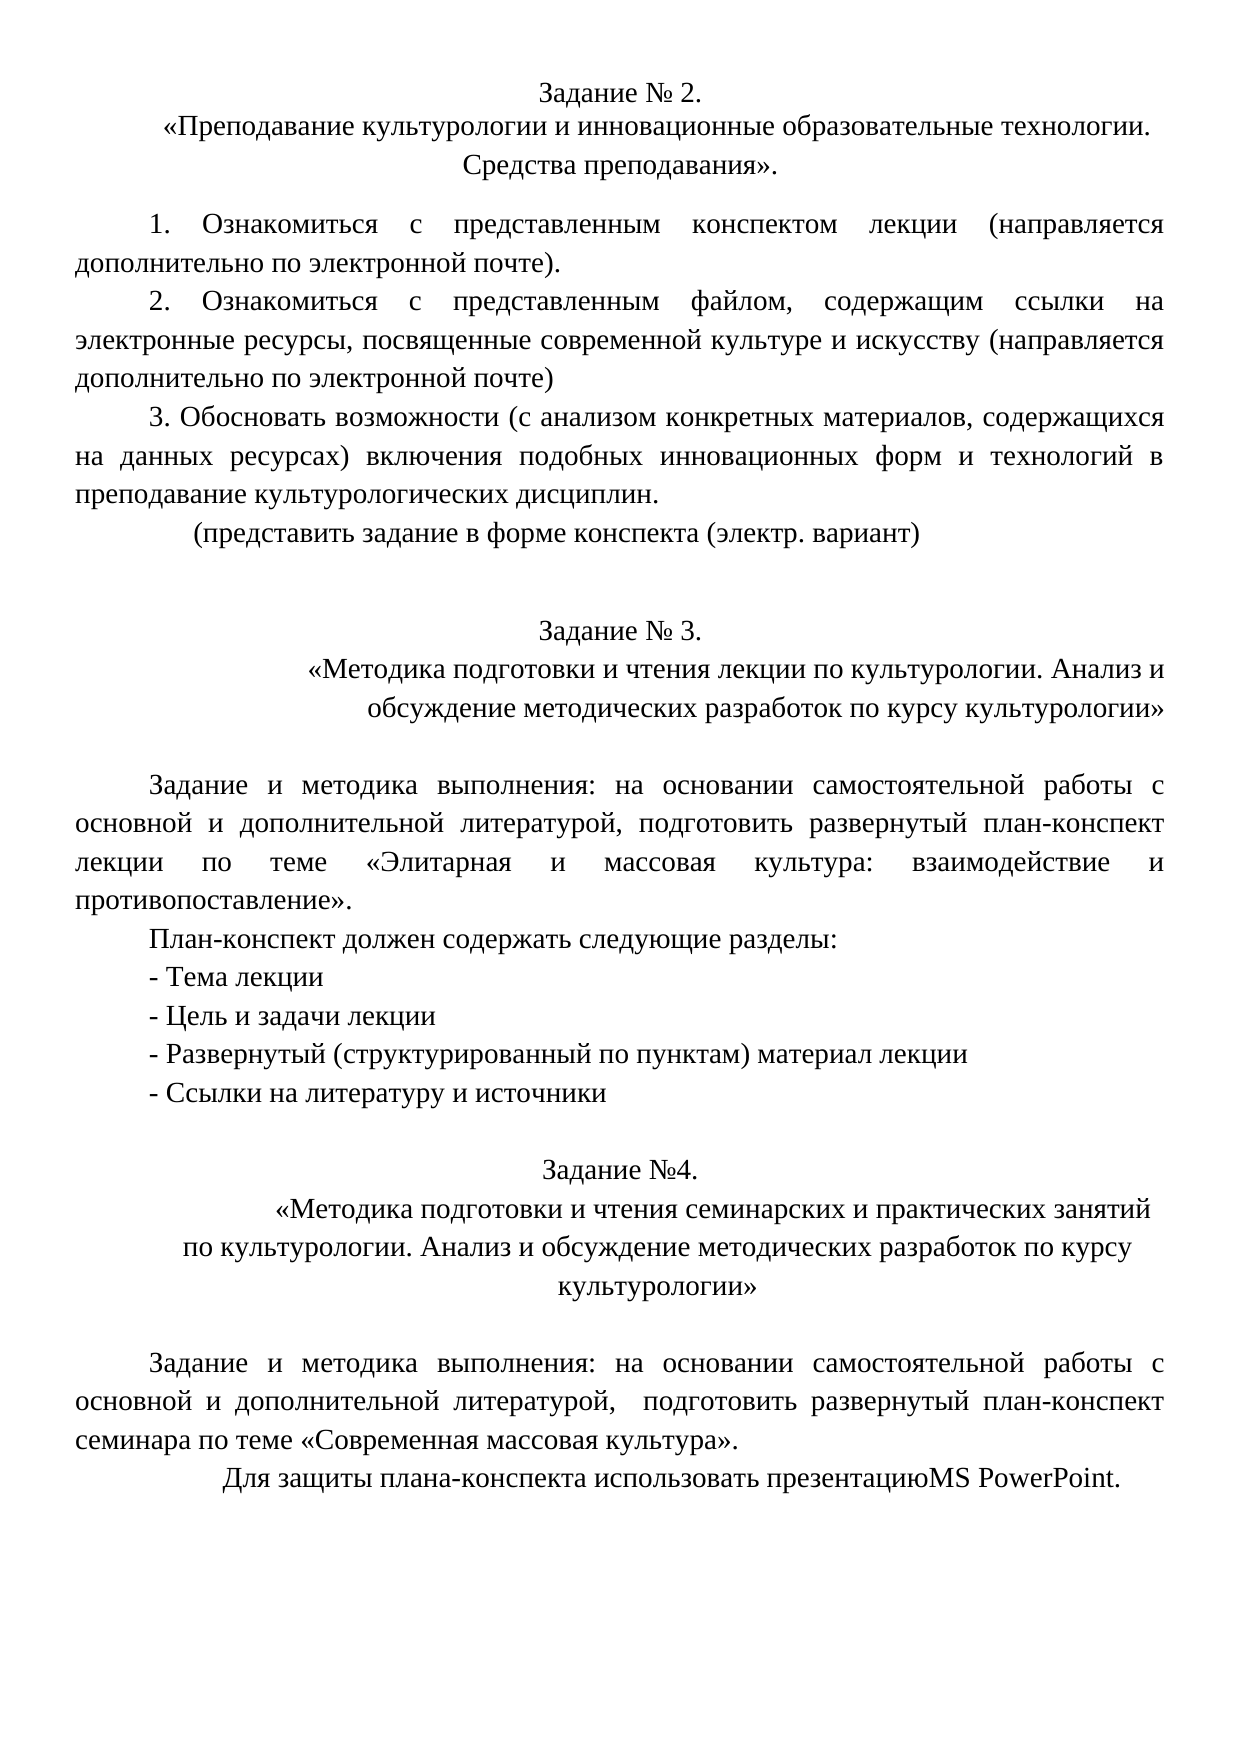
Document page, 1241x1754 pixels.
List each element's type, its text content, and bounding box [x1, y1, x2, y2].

text «Преподавание культурологии и инновационные образовательные технологии. Средства преподавания». [75, 108, 1165, 181]
text Задание № 3. [75, 613, 1165, 646]
text 1. Ознакомиться с представленным конспектом лекции (направляется дополнительно по электронной почте). [75, 206, 1165, 278]
text (представить задание в форме конспекта (электр. вариант) [75, 515, 1165, 548]
text - Цель и задачи лекции [75, 998, 1165, 1032]
text Задание № 2. [75, 75, 1165, 108]
text Задание и методика выполнения: на основании самостоятельной работы с основной и дополнительной литературой, подготовить развернутый план-конспект семинара по теме «Современная массовая культура». [75, 1345, 1165, 1456]
text 3. Обосновать возможности (с анализом конкретных материалов, содержащихся на данных ресурсах) включения подобных инновационных форм и технологий в преподавание культурологических дисциплин. [75, 399, 1165, 510]
list «Методика подготовки и чтения семинарских и практических занятий по культурологии. Анализ и обсуждение методических разработок по курсу культурологии» [150, 1191, 1165, 1301]
text - Ссылки на литературу и источники [75, 1075, 1165, 1109]
text Для защиты плана-конспекта использовать презентациюMS PowerPoint. [149, 1461, 1165, 1494]
text План-конспект должен содержать следующие разделы: [75, 921, 1165, 954]
text 2. Ознакомиться с представленным файлом, содержащим ссылки на электронные ресурсы, посвященные современной культуре и искусству (направляется дополнительно по электронной почте) [75, 283, 1165, 394]
text - Тема лекции [75, 959, 1165, 993]
text Задание и методика выполнения: на основании самостоятельной работы с основной и дополнительной литературой, подготовить развернутый план-конспект лекции по теме «Элитарная и массовая культура: взаимодействие и противопоставление». [75, 767, 1165, 916]
list «Методика подготовки и чтения лекции по культурологии. Анализ и обсуждение методических разработок по курсу культурологии» [150, 651, 1165, 723]
text - Развернутый (структурированный по пунктам) материал лекции [75, 1037, 1165, 1070]
text Задание №4. [75, 1152, 1165, 1186]
